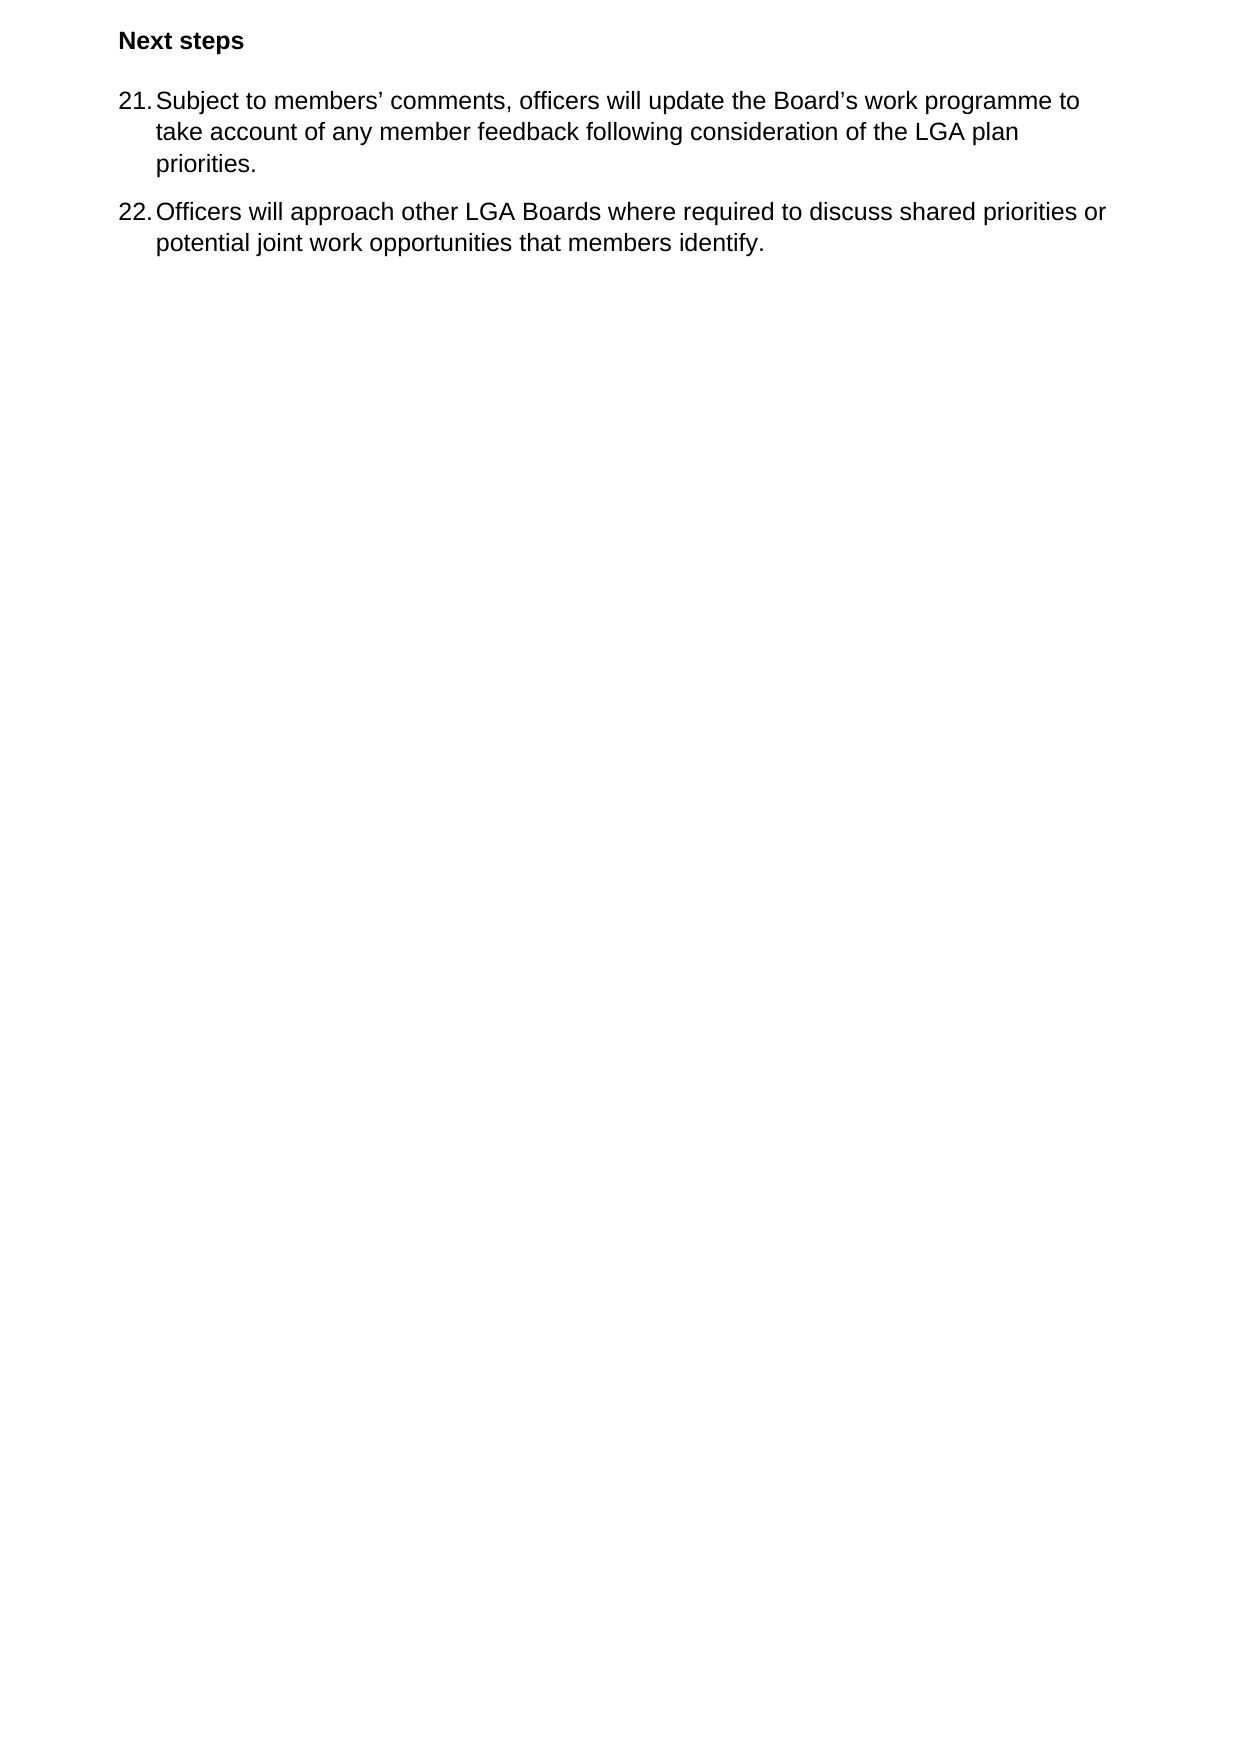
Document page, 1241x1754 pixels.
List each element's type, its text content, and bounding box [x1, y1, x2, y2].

list Subject to members’ comments, officers will update the Board’s work programme to take account of any member feedback following consideration of the LGA plan priorities. [118, 83, 1123, 177]
list Officers will approach other LGA Boards where required to discuss shared priorities or potential joint work opportunities that members identify. [118, 194, 1123, 256]
subtitle Next steps [118, 15, 1123, 58]
